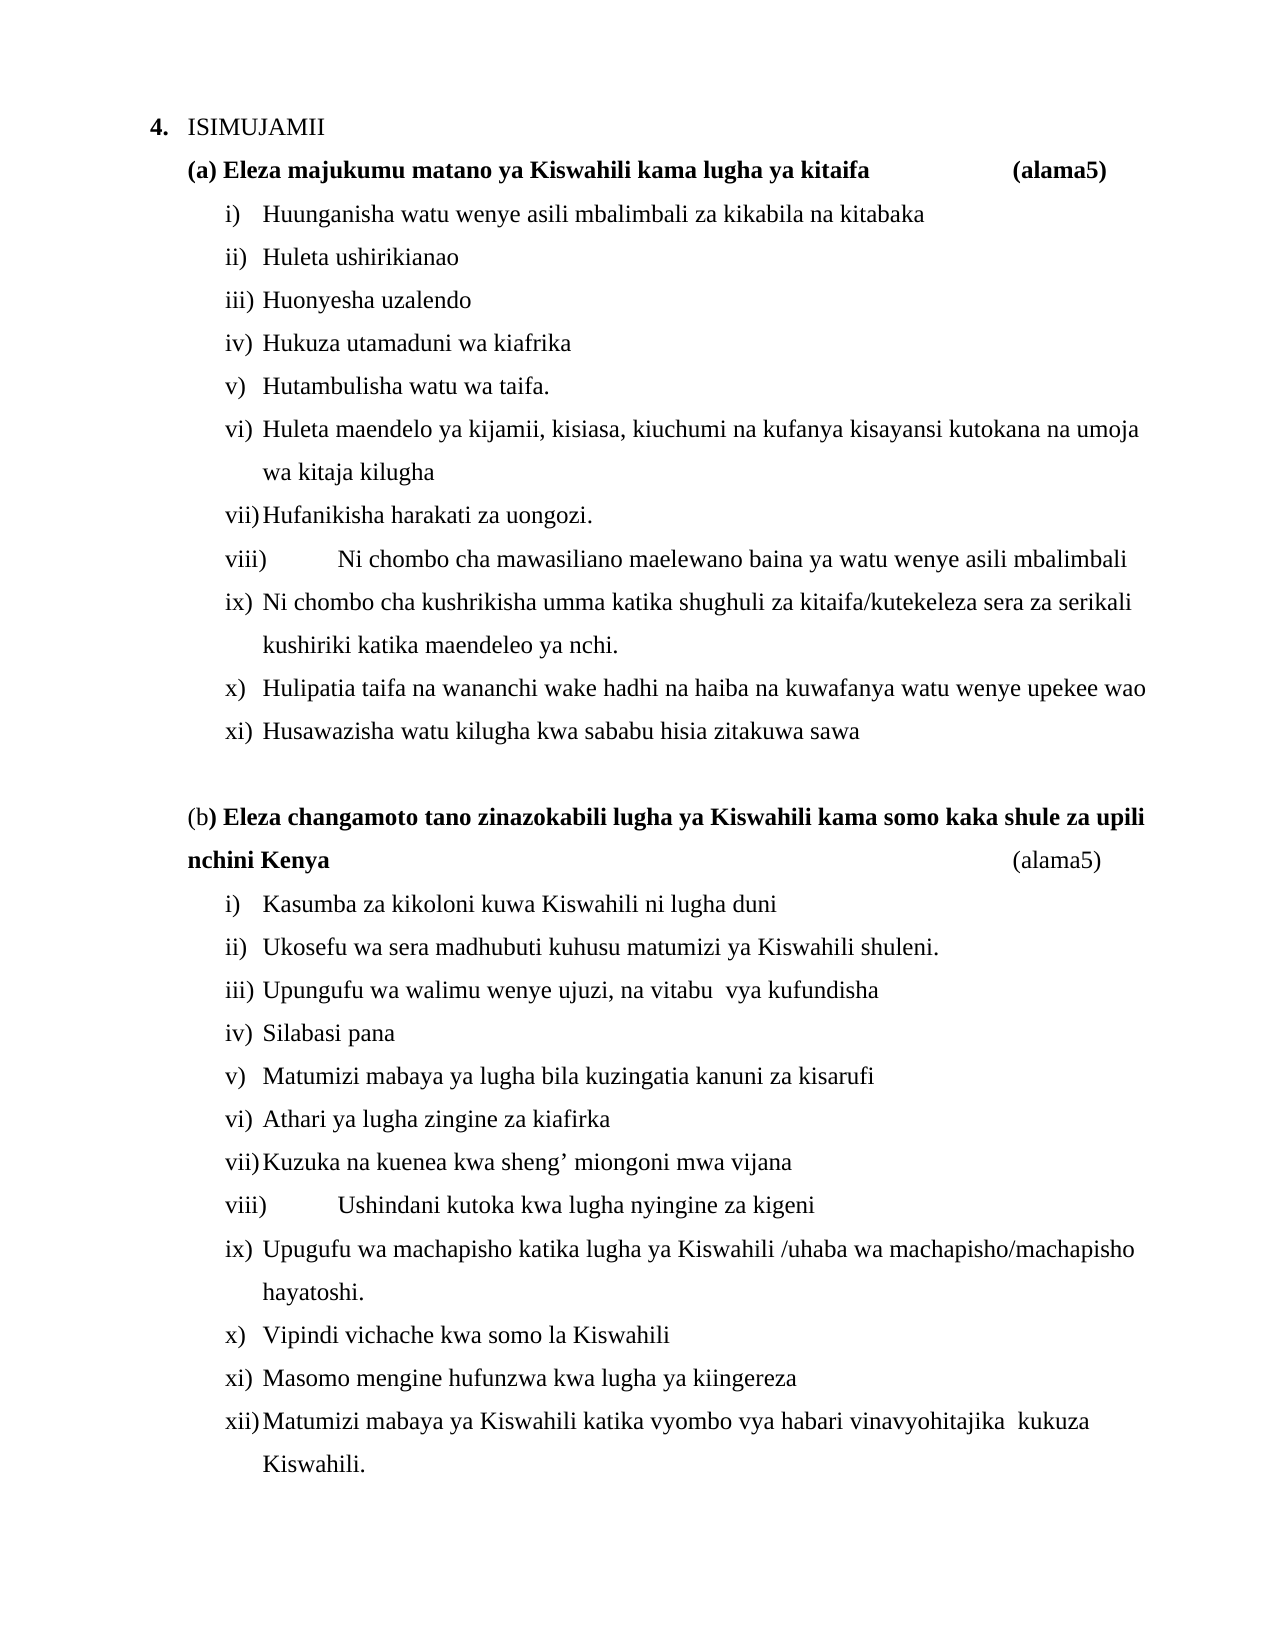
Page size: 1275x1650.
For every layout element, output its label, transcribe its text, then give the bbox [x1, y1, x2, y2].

list ISIMUJAMII [150, 112, 1162, 141]
list Ukosefu wa sera madhubuti kuhusu matumizi ya Kiswahili shuleni. [225, 932, 1162, 961]
list Hufanikisha harakati za uongozi. [225, 501, 1162, 529]
list Hukuza utamaduni wa kiafrika [225, 328, 1162, 357]
list Ushindani kutoka kwa lugha nyingine za kigeni [225, 1191, 1162, 1219]
list Hutambulisha watu wa taifa. [225, 371, 1162, 400]
list Husawazisha watu kilugha kwa sababu hisia zitakuwa sawa [225, 716, 1162, 745]
list Silabasi pana [225, 1018, 1162, 1047]
list Upungufu wa walimu wenye ujuzi, na vitabu vya kufundisha [225, 975, 1162, 1004]
list Huonyesha uzalendo [225, 285, 1162, 314]
list (a) Eleza majukumu matano ya Kiswahili kama lugha ya kitaifa (alama5) [187, 156, 1162, 184]
list Hulipatia taifa na wananchi wake hadhi na haiba na kuwafanya watu wenye upekee wao [225, 673, 1162, 702]
list Matumizi mabaya ya lugha bila kuzingatia kanuni za kisarufi [225, 1061, 1162, 1090]
list Matumizi mabaya ya Kiswahili katika vyombo vya habari vinavyohitajika kukuza Kiswahili. [225, 1406, 1162, 1478]
list Huunganisha watu wenye asili mbalimbali za kikabila na kitabaka [225, 199, 1162, 227]
list Huleta maendelo ya kijamii, kisiasa, kiuchumi na kufanya kisayansi kutokana na umoja wa kitaja kilugha [225, 414, 1162, 486]
list Kasumba za kikoloni kuwa Kiswahili ni lugha duni [225, 889, 1162, 917]
list Huleta ushirikianao [225, 242, 1162, 271]
list Masomo mengine hufunzwa kwa lugha ya kiingereza [225, 1363, 1162, 1392]
list Upugufu wa machapisho katika lugha ya Kiswahili /uhaba wa machapisho/machapisho hayatoshi. [225, 1234, 1162, 1306]
list Athari ya lugha zingine za kiafirka [225, 1104, 1162, 1133]
list (b) Eleza changamoto tano zinazokabili lugha ya Kiswahili kama somo kaka shule za upili nchini Kenya (alama5) [187, 802, 1162, 874]
list Kuzuka na kuenea kwa sheng’ miongoni mwa vijana [225, 1147, 1162, 1176]
list Vipindi vichache kwa somo la Kiswahili [225, 1320, 1162, 1349]
list Ni chombo cha kushrikisha umma katika shughuli za kitaifa/kutekeleza sera za serikali kushiriki katika maendeleo ya nchi. [225, 587, 1162, 659]
list Ni chombo cha mawasiliano maelewano baina ya watu wenye asili mbalimbali [225, 544, 1162, 572]
